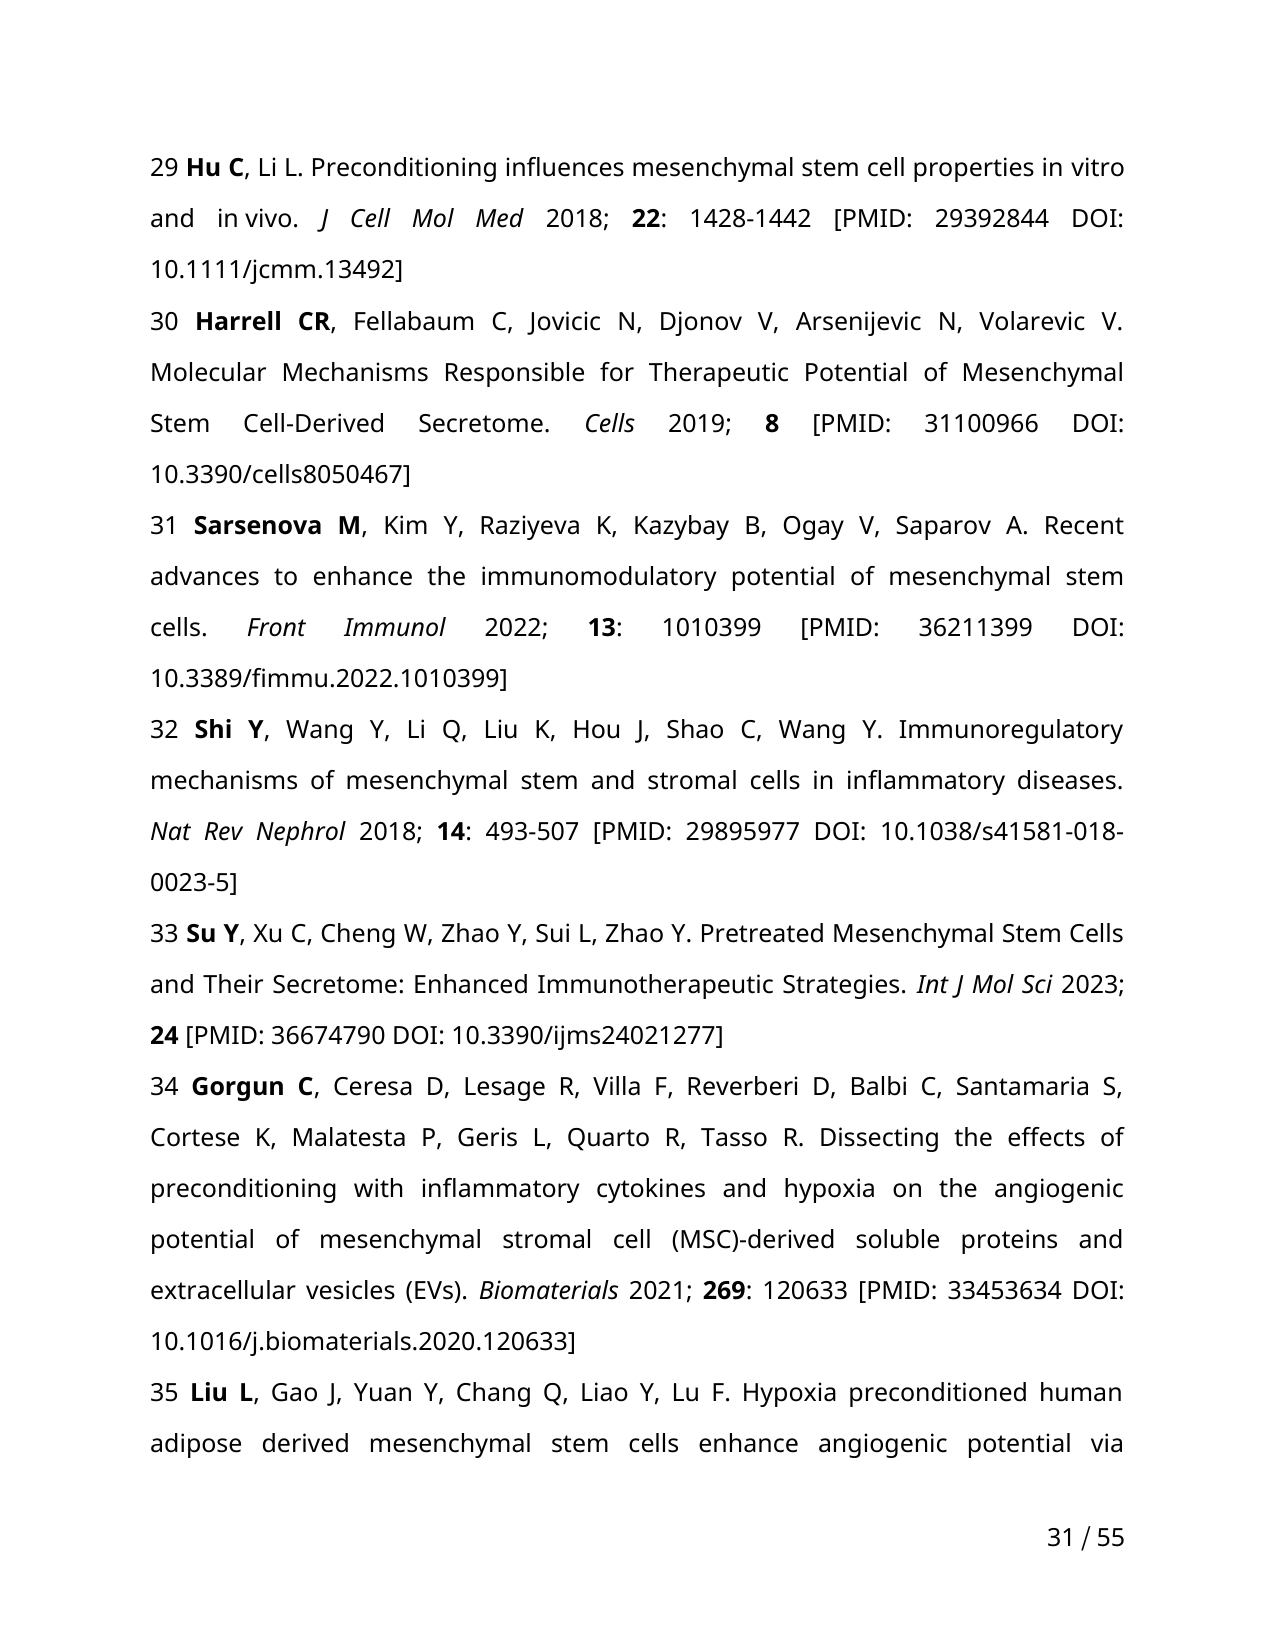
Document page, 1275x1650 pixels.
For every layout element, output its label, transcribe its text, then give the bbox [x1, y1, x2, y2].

text 33 Su Y, Xu C, Cheng W, Zhao Y, Sui L, Zhao Y. Pretreated Mesenchymal Stem Cells and Their Secretome: Enhanced Immunotherapeutic Strategies. Int J Mol Sci 2023; 24 [PMID: 36674790 DOI: 10.3390/ijms24021277] [150, 916, 1125, 1052]
text 29 Hu C, Li L. Preconditioning influences mesenchymal stem cell properties in vitro and in vivo. J Cell Mol Med 2018; 22: 1428-1442 [PMID: 29392844 DOI: 10.1111/jcmm.13492] [150, 150, 1125, 286]
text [150, 1375, 1125, 1460]
text 31 Sarsenova M, Kim Y, Raziyeva K, Kazybay B, Ogay V, Saparov A. Recent advances to enhance the immunomodulatory potential of mesenchymal stem cells. Front Immunol 2022; 13: 1010399 [PMID: 36211399 DOI: 10.3389/fimmu.2022.1010399] [150, 507, 1125, 694]
text 30 Harrell CR, Fellabaum C, Jovicic N, Djonov V, Arsenijevic N, Volarevic V. Molecular Mechanisms Responsible for Therapeutic Potential of Mesenchymal Stem Cell-Derived Secretome. Cells 2019; 8 [PMID: 31100966 DOI: 10.3390/cells8050467] [150, 303, 1125, 490]
text 34 Gorgun C, Ceresa D, Lesage R, Villa F, Reverberi D, Balbi C, Santamaria S, Cortese K, Malatesta P, Geris L, Quarto R, Tasso R. Dissecting the effects of preconditioning with inflammatory cytokines and hypoxia on the angiogenic potential of mesenchymal stromal cell (MSC)-derived soluble proteins and extracellular vesicles (EVs). Biomaterials 2021; 269: 120633 [PMID: 33453634 DOI: 10.1016/j.biomaterials.2020.120633] [150, 1069, 1125, 1358]
text 32 Shi Y, Wang Y, Li Q, Liu K, Hou J, Shao C, Wang Y. Immunoregulatory mechanisms of mesenchymal stem and stromal cells in inflammatory diseases. Nat Rev Nephrol 2018; 14: 493-507 [PMID: 29895977 DOI: 10.1038/s41581-018-0023-5] [150, 711, 1125, 899]
